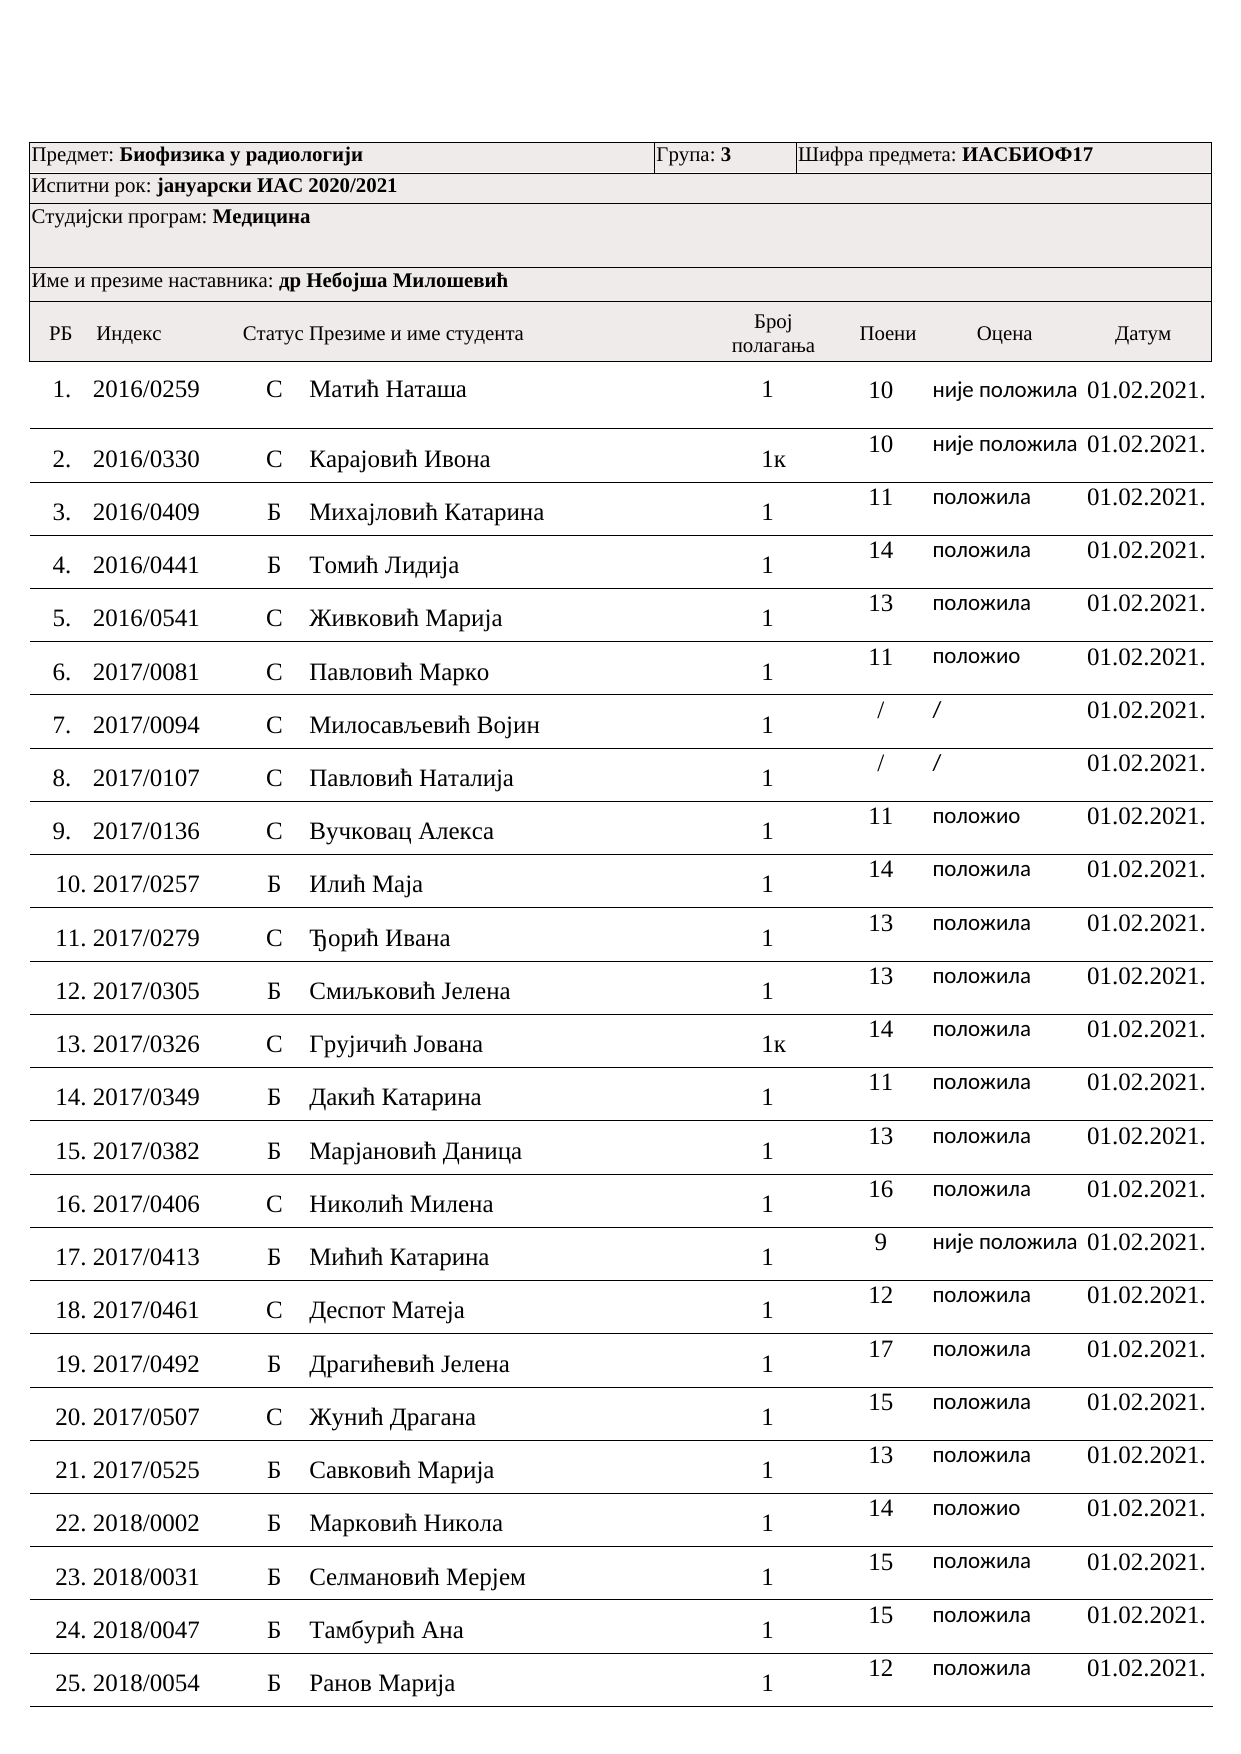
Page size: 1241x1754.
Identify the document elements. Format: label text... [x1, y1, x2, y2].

table_cell 1 [656, 1441, 829, 1493]
table_cell Број полагања [654, 302, 832, 361]
table_cell Павловић Марко [296, 642, 656, 694]
table_cell 22. 2018/0002 [30, 1494, 232, 1546]
table_cell 01.02.2021. [1080, 1175, 1213, 1227]
table_cell Марковић Никола [296, 1494, 656, 1546]
table_cell С [232, 802, 296, 854]
table_cell 24. 2018/0047 [30, 1600, 232, 1652]
table_cell Индекс [84, 302, 202, 361]
table_cell 9. 2017/0136 [30, 802, 232, 854]
table_cell С [232, 908, 296, 961]
table_cell Б [232, 1334, 296, 1386]
table_cell 1 [656, 1281, 829, 1333]
table_cell 1 [656, 855, 829, 907]
table_cell 16. 2017/0406 [30, 1175, 232, 1227]
table_cell С [232, 1388, 296, 1439]
table_cell положила [932, 908, 1080, 961]
table_cell 23. 2018/0031 [30, 1547, 232, 1599]
table_cell Б [232, 1494, 296, 1546]
table_cell положила [932, 1654, 1080, 1706]
table_cell положила [932, 1015, 1080, 1067]
table_cell 12. 2017/0305 [30, 962, 232, 1014]
table_cell 15. 2017/0382 [30, 1121, 232, 1173]
table_cell Павловић Наталија [296, 749, 656, 801]
table_cell Тамбурић Ана [296, 1600, 656, 1652]
table_cell Деспот Матеја [296, 1281, 656, 1333]
table_cell Жунић Драгана [296, 1388, 656, 1439]
table_cell РБ [30, 302, 84, 361]
table_cell Марјановић Даница [296, 1121, 656, 1173]
table_cell 10. 2017/0257 [30, 855, 232, 907]
table_cell Б [232, 855, 296, 907]
table_cell положила [932, 536, 1080, 588]
table_header С [232, 376, 296, 428]
table_cell 01.02.2021. [1080, 642, 1213, 694]
table_cell 01.02.2021. [1080, 802, 1213, 854]
table_cell 1 [656, 1494, 829, 1546]
table_cell 01.02.2021. [1080, 429, 1213, 481]
table_cell 17. 2017/0413 [30, 1228, 232, 1280]
table_cell Милосављевић Војин [296, 695, 656, 748]
table_cell Вучковац Алекса [296, 802, 656, 854]
table_cell 01.02.2021. [1080, 1228, 1213, 1280]
table_cell С [232, 589, 296, 641]
table_cell Б [232, 1228, 296, 1280]
table_cell 1 [656, 483, 829, 535]
table_cell 14. 2017/0349 [30, 1068, 232, 1120]
table_cell 19. 2017/0492 [30, 1334, 232, 1386]
table_cell 1 [656, 1334, 829, 1386]
table_header 1. 2016/0259 [30, 376, 232, 428]
table_cell 01.02.2021. [1080, 536, 1213, 588]
table_cell 01.02.2021. [1080, 908, 1213, 961]
table_cell 01.02.2021. [1080, 962, 1213, 1014]
table_cell 14 [829, 855, 932, 907]
table_cell 15 [829, 1547, 932, 1599]
table_cell Б [232, 1654, 296, 1706]
table_cell 1 [656, 1654, 829, 1706]
table_cell Б [232, 1547, 296, 1599]
table_header није положила [932, 376, 1080, 428]
table_cell Поени [832, 302, 959, 361]
table_cell положила [932, 1334, 1080, 1386]
table_cell 01.02.2021. [1080, 1281, 1213, 1333]
table_cell С [232, 642, 296, 694]
table_cell 1 [656, 749, 829, 801]
table_cell С [232, 1281, 296, 1333]
table_header Предмет: Биофизика у радиологији [30, 143, 654, 172]
table_cell 11 [829, 642, 932, 694]
table_cell 4. 2016/0441 [30, 536, 232, 588]
table_cell 01.02.2021. [1080, 1388, 1213, 1439]
table_cell 21. 2017/0525 [30, 1441, 232, 1493]
table_cell 11 [829, 802, 932, 854]
table_cell положила [932, 589, 1080, 641]
table_cell положила [932, 1175, 1080, 1227]
table_cell 1 [656, 802, 829, 854]
table_cell 1 [656, 1388, 829, 1439]
table_cell Испитни рок: јануарски ИАС 2020/2021 [30, 174, 1211, 203]
table_cell 17 [829, 1334, 932, 1386]
table_cell Б [232, 962, 296, 1014]
table_header 01.02.2021. [1080, 376, 1213, 428]
table_cell положила [932, 483, 1080, 535]
table_cell 01.02.2021. [1080, 1654, 1213, 1706]
table_cell 1 [656, 1600, 829, 1652]
table_cell 1 [656, 695, 829, 748]
table_cell 9 [829, 1228, 932, 1280]
table_cell 01.02.2021. [1080, 749, 1213, 801]
table_cell Смиљковић Јелена [296, 962, 656, 1014]
table_cell 1 [656, 908, 829, 961]
table_cell С [232, 1175, 296, 1227]
table_cell 15 [829, 1600, 932, 1652]
table_cell 13 [829, 1121, 932, 1173]
table_cell 01.02.2021. [1080, 1441, 1213, 1493]
table_cell 6. 2017/0081 [30, 642, 232, 694]
table_cell 1 [656, 1228, 829, 1280]
table_cell 01.02.2021. [1080, 695, 1213, 748]
table_cell положио [932, 1494, 1080, 1546]
table_header ра предмета: [832, 143, 959, 172]
table_cell 13 [829, 589, 932, 641]
table_header ИАСБИОФ17 [959, 143, 1211, 172]
table_cell Б [232, 1068, 296, 1120]
table_cell Б [232, 536, 296, 588]
table_header Матић Наташа [296, 376, 656, 428]
table_cell 20. 2017/0507 [30, 1388, 232, 1439]
table_cell Живковић Марија [296, 589, 656, 641]
table_cell 2. 2016/0330 [30, 429, 232, 481]
table_cell 13. 2017/0326 [30, 1015, 232, 1067]
table_cell 18. 2017/0461 [30, 1281, 232, 1333]
table_cell 1 [656, 589, 829, 641]
table_cell 1 [656, 536, 829, 588]
table_cell 14 [829, 1015, 932, 1067]
table_cell С [232, 749, 296, 801]
table_cell / [932, 695, 1080, 748]
table_cell 01.02.2021. [1080, 1334, 1213, 1386]
table_cell С [232, 429, 296, 481]
table_cell 13 [829, 1441, 932, 1493]
table_cell 1 [656, 642, 829, 694]
table_cell Датум [1074, 302, 1211, 361]
table_header 1 [656, 376, 829, 428]
table_cell 14 [829, 1494, 932, 1546]
table_cell Грујичић Јована [296, 1015, 656, 1067]
table_cell 3. 2016/0409 [30, 483, 232, 535]
table_cell 1 [656, 1121, 829, 1173]
table_cell положиo [932, 642, 1080, 694]
table_cell 8. 2017/0107 [30, 749, 232, 801]
table_cell С [232, 695, 296, 748]
table_header 10 [829, 376, 932, 428]
table_cell Ђорић Ивана [296, 908, 656, 961]
table_cell 10 [829, 429, 932, 481]
table_cell положила [932, 1600, 1080, 1652]
table_cell положила [932, 1388, 1080, 1439]
table_cell 11 [829, 483, 932, 535]
table_cell 01.02.2021. [1080, 1600, 1213, 1652]
table_cell Дакић Катарина [296, 1068, 656, 1120]
table_cell 01.02.2021. [1080, 1015, 1213, 1067]
table_cell Б [232, 483, 296, 535]
table_cell Савковић Марија [296, 1441, 656, 1493]
table_cell С [232, 1015, 296, 1067]
table_cell положила [932, 1441, 1080, 1493]
table_cell Оцена [959, 302, 1074, 361]
table_cell 15 [829, 1388, 932, 1439]
table_cell / [829, 695, 932, 748]
table_cell 11 [829, 1068, 932, 1120]
table_cell 01.02.2021. [1080, 589, 1213, 641]
table_cell 12 [829, 1281, 932, 1333]
table_cell 1 [656, 1068, 829, 1120]
table_cell / [932, 749, 1080, 801]
table_cell Име и презиме наставника: др Небојша Милошевић [30, 268, 1211, 301]
table_cell 5. 2016/0541 [30, 589, 232, 641]
table_cell 01.02.2021. [1080, 1547, 1213, 1599]
table_cell није положила [932, 1228, 1080, 1280]
table_cell Михајловић Катарина [296, 483, 656, 535]
table_cell 1 [656, 962, 829, 1014]
table_cell положила [932, 962, 1080, 1014]
table_cell Студијски програм: Медицина [30, 204, 1211, 267]
table_cell 1к [656, 1015, 829, 1067]
table_cell 1 [656, 1175, 829, 1227]
table_cell 01.02.2021. [1080, 1494, 1213, 1546]
table_cell 7. 2017/0094 [30, 695, 232, 748]
table_cell положио [932, 802, 1080, 854]
table_cell Илић Маја [296, 855, 656, 907]
table_cell 25. 2018/0054 [30, 1654, 232, 1706]
table_header Група: 3 [655, 143, 796, 172]
table_cell Б [232, 1600, 296, 1652]
table_cell 11. 2017/0279 [30, 908, 232, 961]
table_cell Томић Лидија [296, 536, 656, 588]
table_cell Статус Презиме и име студента [202, 302, 654, 361]
table_cell 13 [829, 962, 932, 1014]
table_cell Б [232, 1121, 296, 1173]
table_cell положила [932, 1121, 1080, 1173]
table_cell положила [932, 855, 1080, 907]
table_cell 14 [829, 536, 932, 588]
table_cell Б [232, 1441, 296, 1493]
table_cell Мићић Катарина [296, 1228, 656, 1280]
table_cell Ранов Марија [296, 1654, 656, 1706]
table_header Шиф [797, 143, 832, 172]
table_cell 1к [656, 429, 829, 481]
table_cell положила [932, 1547, 1080, 1599]
table_cell положила [932, 1068, 1080, 1120]
table_cell 01.02.2021. [1080, 855, 1213, 907]
table_cell није положила [932, 429, 1080, 481]
table_cell 16 [829, 1175, 932, 1227]
table_cell Драгићевић Јелена [296, 1334, 656, 1386]
table_cell Селмановић Мерјем [296, 1547, 656, 1599]
table_cell 1 [656, 1547, 829, 1599]
table_cell 12 [829, 1654, 932, 1706]
table_cell 01.02.2021. [1080, 1068, 1213, 1120]
table_cell 01.02.2021. [1080, 1121, 1213, 1173]
table_cell Николић Милена [296, 1175, 656, 1227]
table_cell 13 [829, 908, 932, 961]
table_cell 01.02.2021. [1080, 483, 1213, 535]
table_cell / [829, 749, 932, 801]
table_cell Карајовић Ивона [296, 429, 656, 481]
table_cell положила [932, 1281, 1080, 1333]
